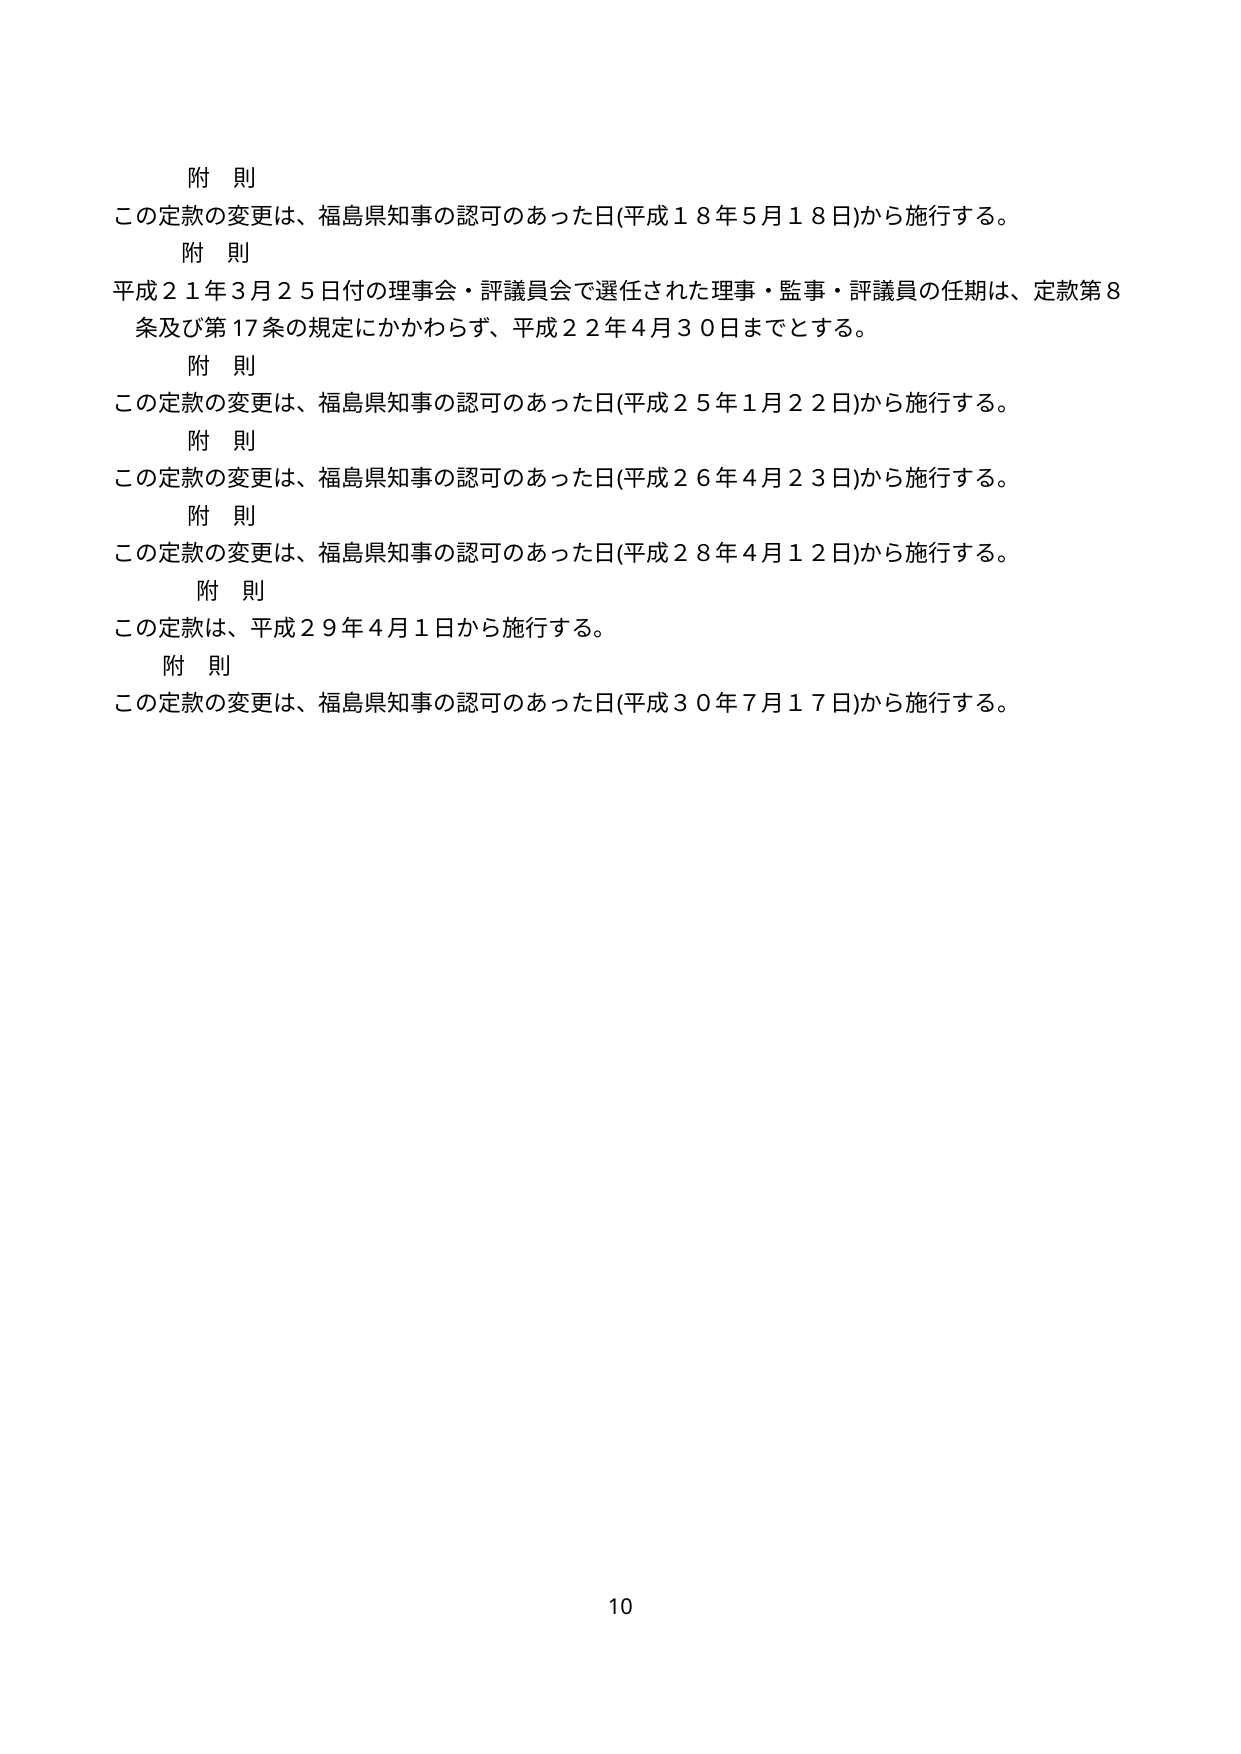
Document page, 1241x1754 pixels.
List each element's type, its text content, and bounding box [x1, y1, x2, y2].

list 附 則 [162, 646, 1128, 683]
text 附 則 [112, 496, 1128, 533]
text 附 則 [112, 233, 1128, 271]
text この定款の変更は、福島県知事の認可のあった日(平成３０年７月１７日)から施行する。 [112, 683, 1128, 721]
text この定款の変更は、福島県知事の認可のあった日(平成２８年４月１２日)から施行する。 [112, 533, 1128, 571]
text この定款の変更は、福島県知事の認可のあった日(平成１８年５月１８日)から施行する。 [112, 196, 1128, 233]
text この定款の変更は、福島県知事の認可のあった日(平成２６年４月２３日)から施行する。 [112, 458, 1128, 496]
text 平成２１年３月２５日付の理事会・評議員会で選任された理事・監事・評議員の任期は、定款第８条及び第17条の規定にかかわらず、平成２２年４月３０日までとする。 [112, 271, 1128, 346]
text 附 則 [112, 421, 1128, 458]
text この定款は、平成２９年４月１日から施行する。 [112, 608, 1128, 646]
text 附 則 [112, 158, 1128, 196]
text 附 則 [112, 571, 1128, 608]
text 附 則 [112, 346, 1128, 383]
text この定款の変更は、福島県知事の認可のあった日(平成２５年１月２２日)から施行する。 [112, 383, 1128, 421]
